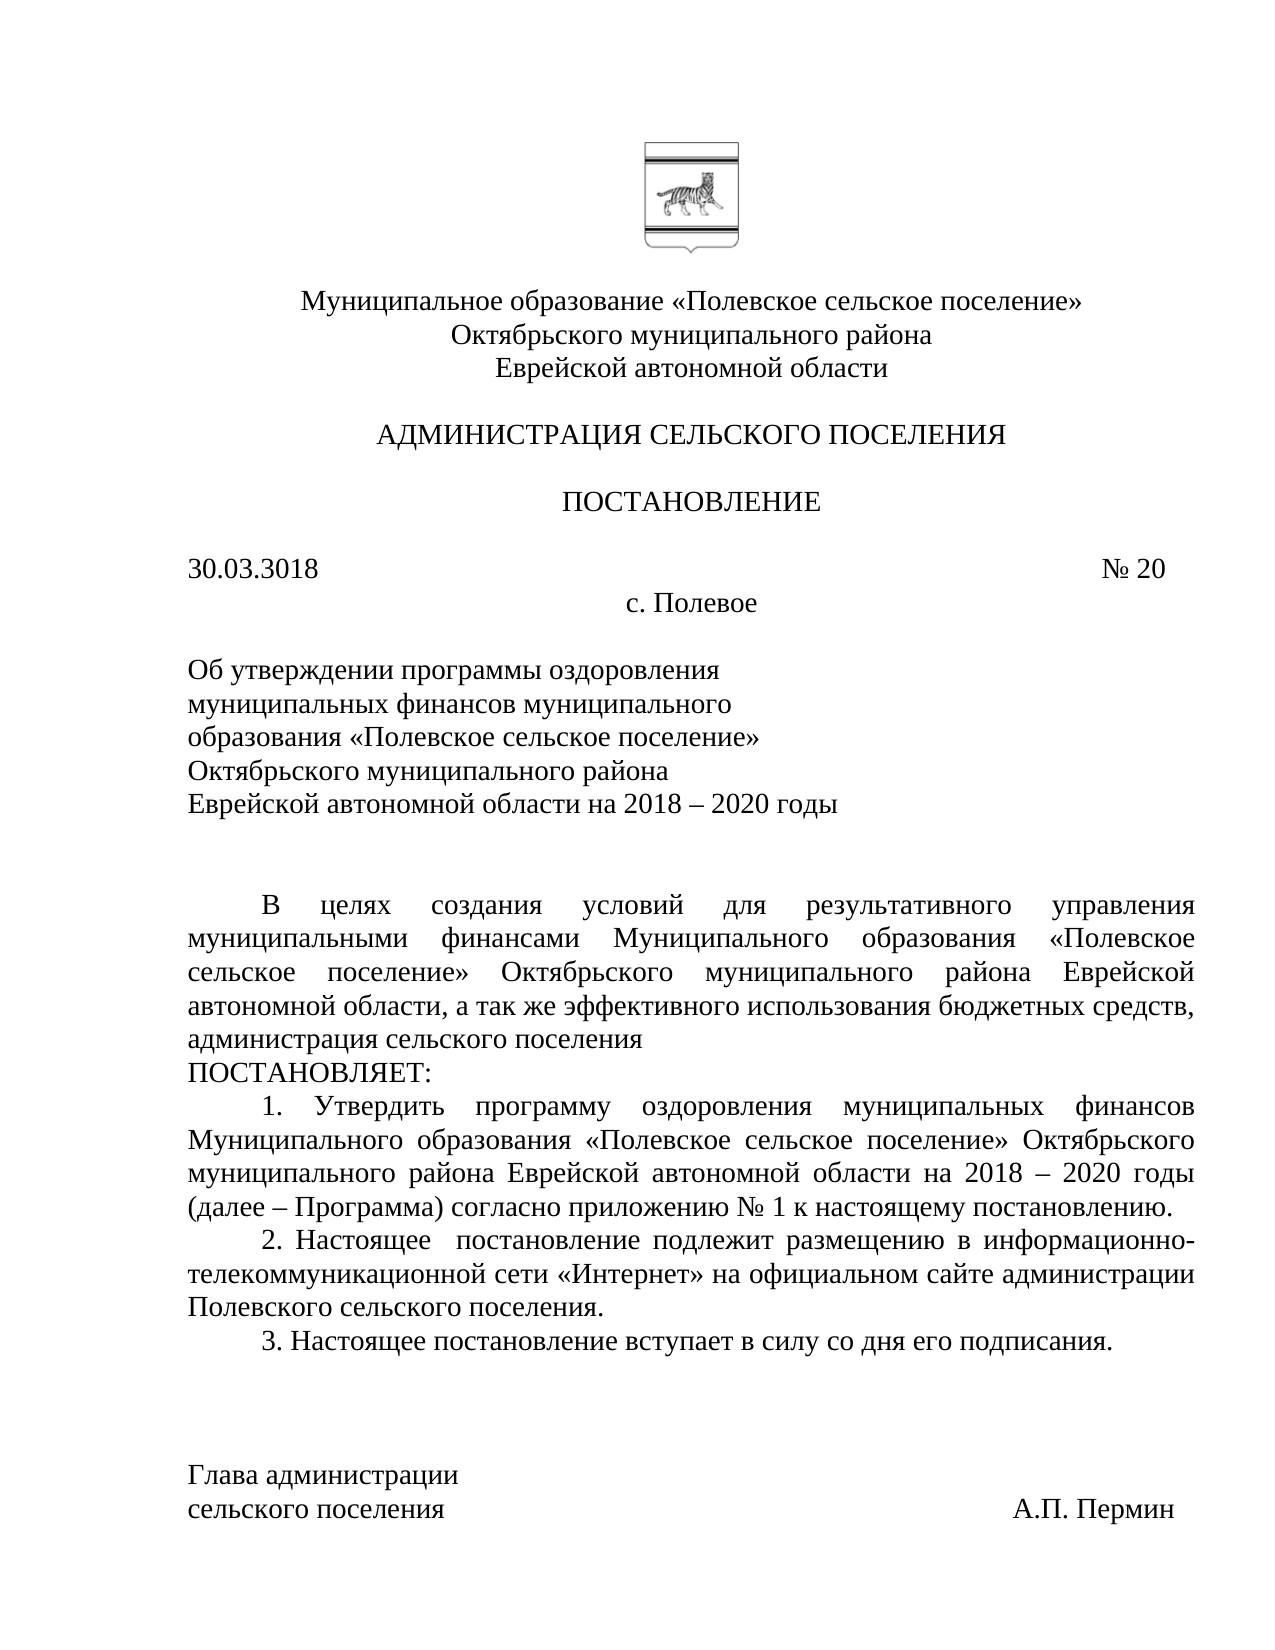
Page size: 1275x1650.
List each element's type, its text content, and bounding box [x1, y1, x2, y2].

text Постановление [187, 484, 1196, 518]
text В целях создания условий для результативного управления муниципальными финансами Муниципального образования «Полевское сельское поселение» Октябрьского муниципального района Еврейской автономной области, а так же эффективного использования бюджетных средств, [187, 887, 1196, 1021]
text администрация сельского поселения [187, 1021, 1196, 1055]
text 30.03.3018 № 20 [187, 552, 1196, 585]
text образования «Полевское сельское поселение» [187, 719, 1196, 753]
text 3. Настоящее постановление вступает в силу со дня его подписания. [187, 1323, 1196, 1357]
text Октябрьского муниципального района [187, 753, 1196, 786]
text Еврейской автономной области [187, 350, 1196, 384]
text с. Полевое [187, 585, 1196, 619]
text сельского поселения А.П. Пермин [187, 1491, 1196, 1524]
text Глава администрации [187, 1457, 1196, 1491]
text 1. Утвердить программу оздоровления муниципальных финансов Муниципального образования «Полевское сельское поселение» Октябрьского муниципального района Еврейской автономной области на 2018 – 2020 годы (далее – Программа) согласно приложению № 1 к настоящему постановлению. [187, 1088, 1196, 1222]
text Муниципальное образование «Полевское сельское поселение» [187, 283, 1196, 317]
text Об утверждении программы оздоровления [187, 652, 1196, 686]
text Еврейской автономной области на 2018 – 2020 годы [187, 786, 1196, 820]
text Октябрьского муниципального района [187, 317, 1196, 350]
text муниципальных финансов муниципального [187, 686, 1196, 719]
text 2. Настоящее постановление подлежит размещению в информационно-телекоммуникационной сети «Интернет» на официальном сайте администрации Полевского сельского поселения. [187, 1222, 1196, 1323]
text ПОСТАНОВЛЯЕТ: [187, 1055, 1196, 1088]
text администрациЯ СЕЛЬСКОГО ПОСЕЛЕНИЯ [187, 417, 1196, 451]
